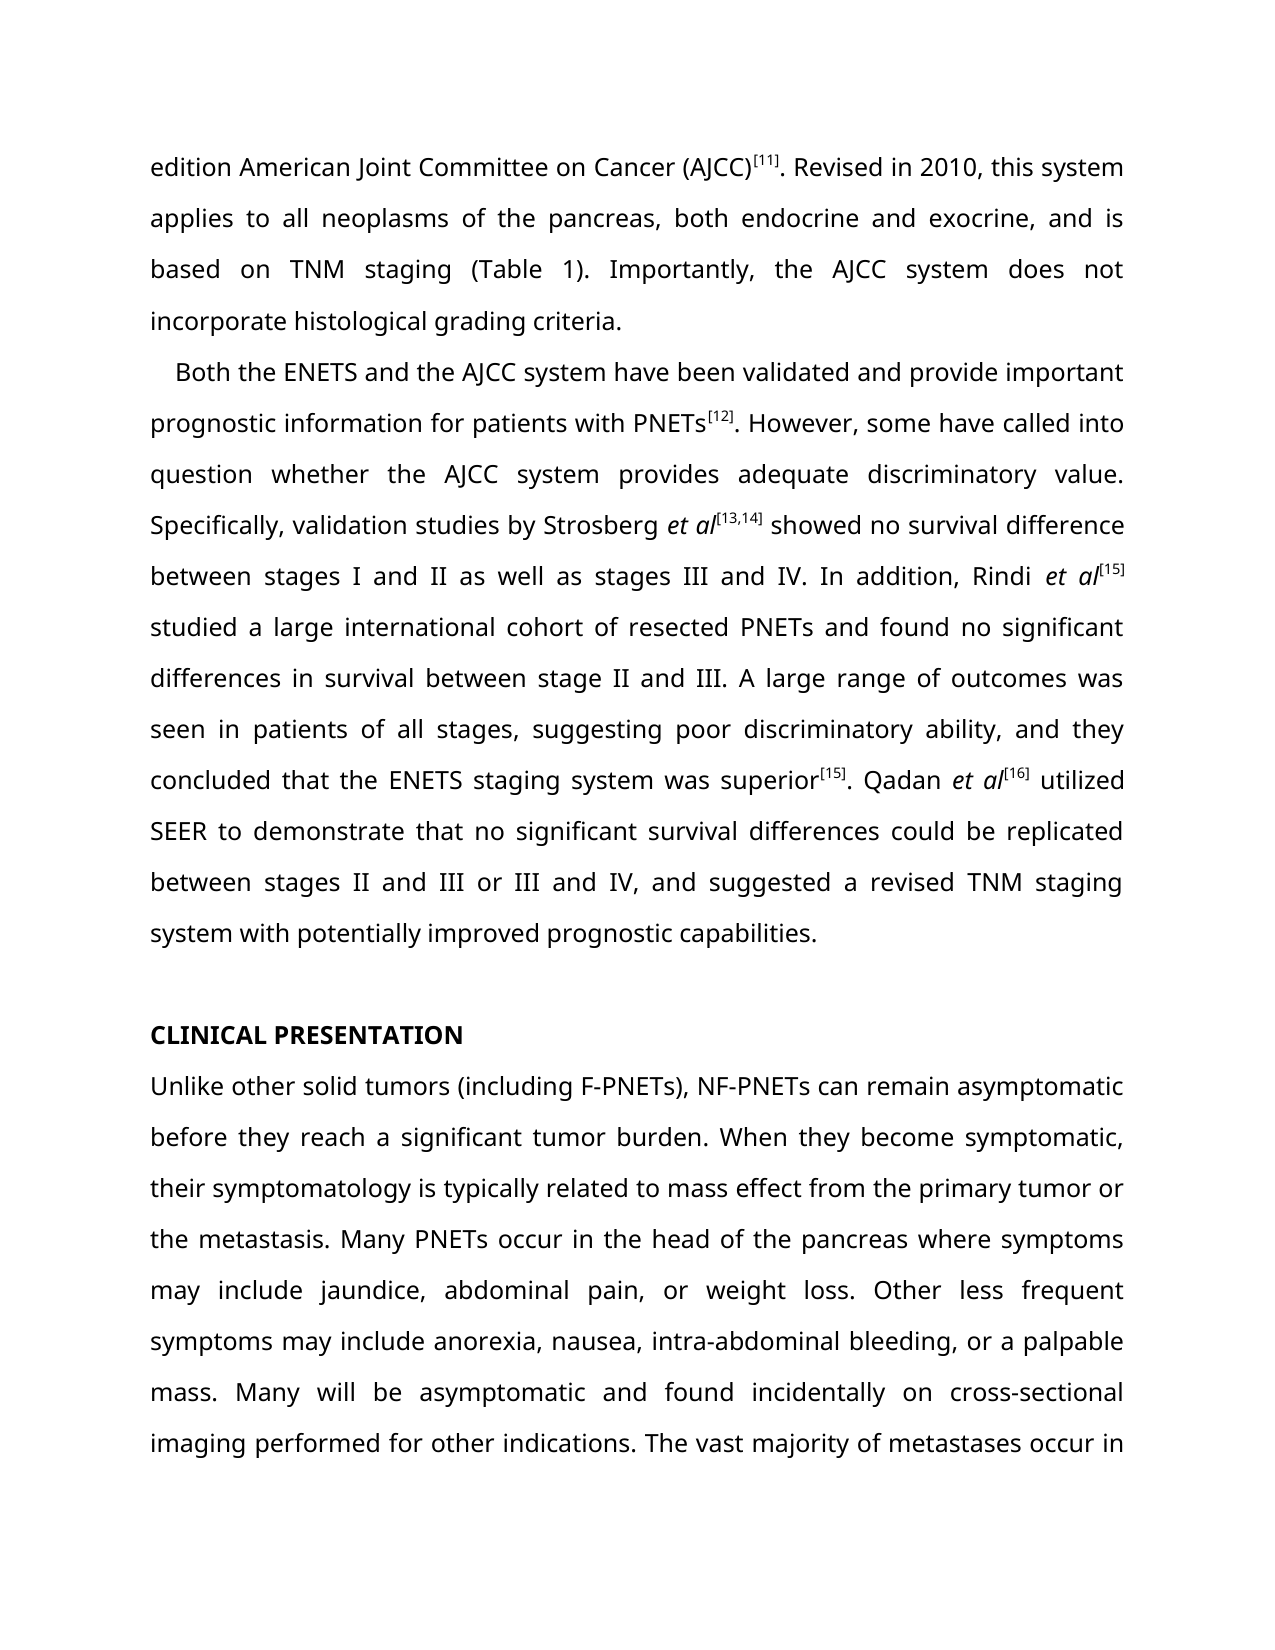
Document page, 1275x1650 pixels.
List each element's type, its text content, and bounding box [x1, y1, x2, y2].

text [150, 1069, 1125, 1460]
text Both the ENETS and the AJCC system have been validated and provide important prognostic information for patients with PNETs[12]. However, some have called into question whether the AJCC system provides adequate discriminatory value. Specifically, validation studies by Strosberg et al[13,14] showed no survival difference between stages I and II as well as stages III and IV. In addition, Rindi et al[15] studied a large international cohort of resected PNETs and found no significant differences in survival between stage II and III. A large range of outcomes was seen in patients of all stages, suggesting poor discriminatory ability, and they concluded that the ENETS staging system was superior[15]. Qadan et al[16] utilized SEER to demonstrate that no significant survival differences could be replicated between stages II and III or III and IV, and suggested a revised TNM staging system with potentially improved prognostic capabilities. [150, 354, 1125, 950]
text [150, 150, 1125, 337]
text CLINICAL PRESENTATION [150, 1018, 1125, 1052]
